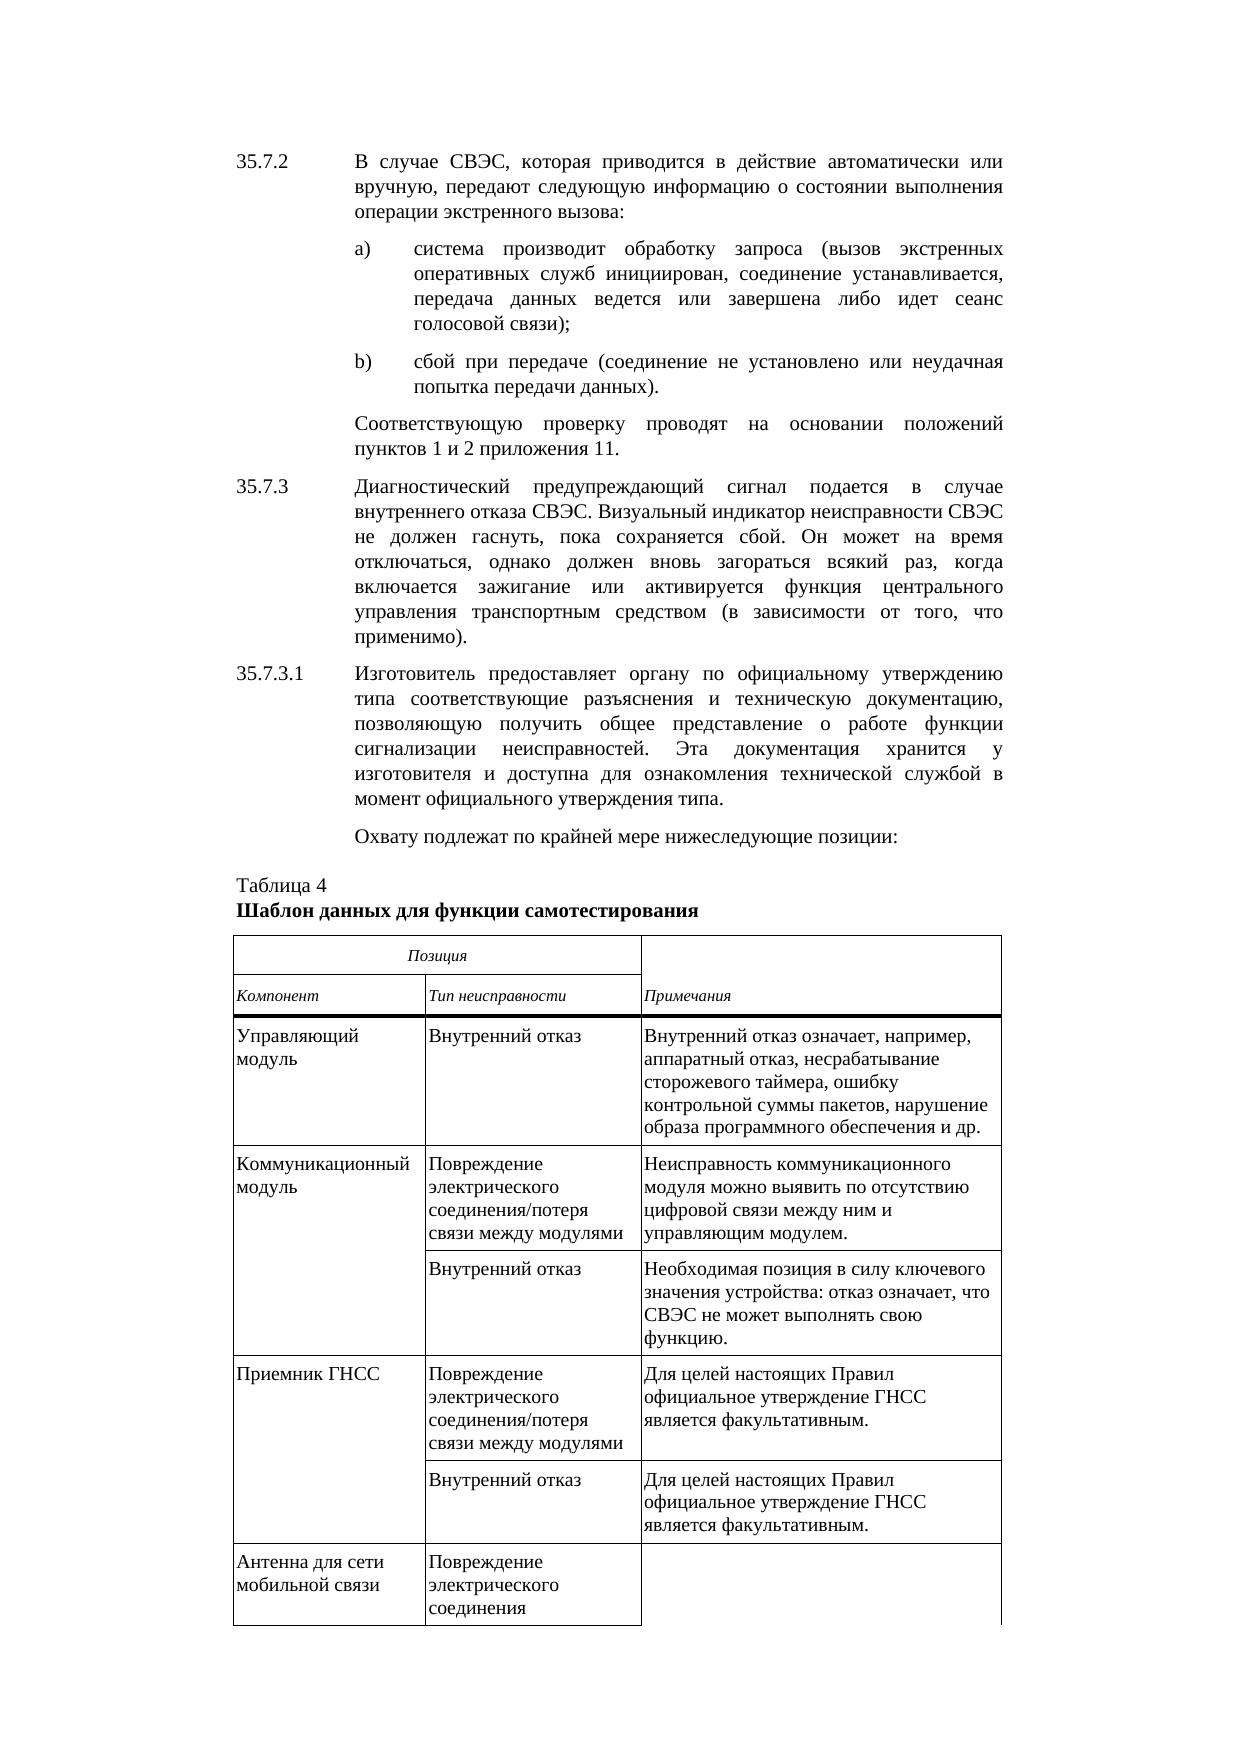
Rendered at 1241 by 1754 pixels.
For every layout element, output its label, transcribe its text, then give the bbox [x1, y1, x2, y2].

text Соответствующую проверку проводят на основании положений пунктов 1 и 2 приложения 11. [236, 410, 1004, 460]
text b) сбой при передаче (соединение не установлено или неудачная попытка передачи данных). [236, 348, 1004, 398]
table_cell Необходимая позиция в силу ключевого значения устройства: отказ означает, что СВЭС не может выполнять свою функцию. [642, 1251, 1001, 1355]
table_header Позиция [234, 936, 641, 974]
table_cell Приемник ГНСС [234, 1356, 425, 1542]
table_cell Коммуникационный модуль [234, 1146, 425, 1355]
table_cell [642, 1461, 1001, 1542]
table_cell Внутренний отказ [426, 1251, 641, 1355]
table_cell Неисправность коммуникационного модуля можно выявить по отсутствию цифровой связи между ним и управляющим модулем. [642, 1146, 1001, 1250]
table_cell [642, 1544, 1001, 1625]
table_cell Управляющий модуль [234, 1018, 425, 1144]
table_cell Повреждение электрического соединения [426, 1544, 641, 1625]
table_header Примечания [642, 936, 1001, 1014]
table_cell Внутренний отказ означает, например, аппаратный отказ, несрабатывание сторожевого таймера, ошибку контрольной суммы пакетов, нарушение образа программного обеспечения и др. [642, 1018, 1001, 1144]
table_cell Компонент [234, 975, 425, 1014]
table_cell Повреждение электрического соединения/потеря связи между модулями [426, 1356, 641, 1460]
text Охвату подлежат по крайней мере нижеследующие позиции: [236, 823, 1004, 848]
text Таблица 4 Шаблон данных для функции самотестирования [118, 873, 1004, 923]
text 35.7.3 Диагностический предупреждающий сигнал подается в случае внутреннего отказа СВЭС. Визуальный индикатор неисправности СВЭС не должен гаснуть, пока сохраняется сбой. Он может на время отключаться, однако должен вновь загораться всякий раз, когда включается зажигание или активируется функция центрального управления транспортным средством (в зависимости от того, что применимо). [236, 473, 1004, 648]
text a) система производит обработку запроса (вызов экстренных оперативных служб инициирован, соединение устанавливается, передача данных ведется или завершена либо идет сеанс голосовой связи); [236, 235, 1004, 335]
table_cell Для целей настоящих Правил официальное утверждение ГНСС является факультативным. [642, 1356, 1001, 1460]
table_cell Тип неисправности [426, 975, 641, 1014]
table_cell Повреждение электрического соединения/потеря связи между модулями [426, 1146, 641, 1250]
text 35.7.3.1 Изготовитель предоставляет органу по официальному утверждению типа соответствующие разъяснения и техническую документацию, позволяющую получить общее представление о работе функции сигнализации неисправностей. Эта документация хранится у изготовителя и доступна для ознакомления технической службой в момент официального утверждения типа. [236, 660, 1004, 810]
text 35.7.2 В случае СВЭС, которая приводится в действие автоматически или вручную, передают следующую информацию о состоянии выполнения операции экстренного вызова: [236, 148, 1004, 223]
table_cell Внутренний отказ [426, 1018, 641, 1144]
table_cell Антенна для сети мобильной связи [234, 1544, 425, 1625]
table_cell Внутренний отказ [426, 1461, 641, 1542]
